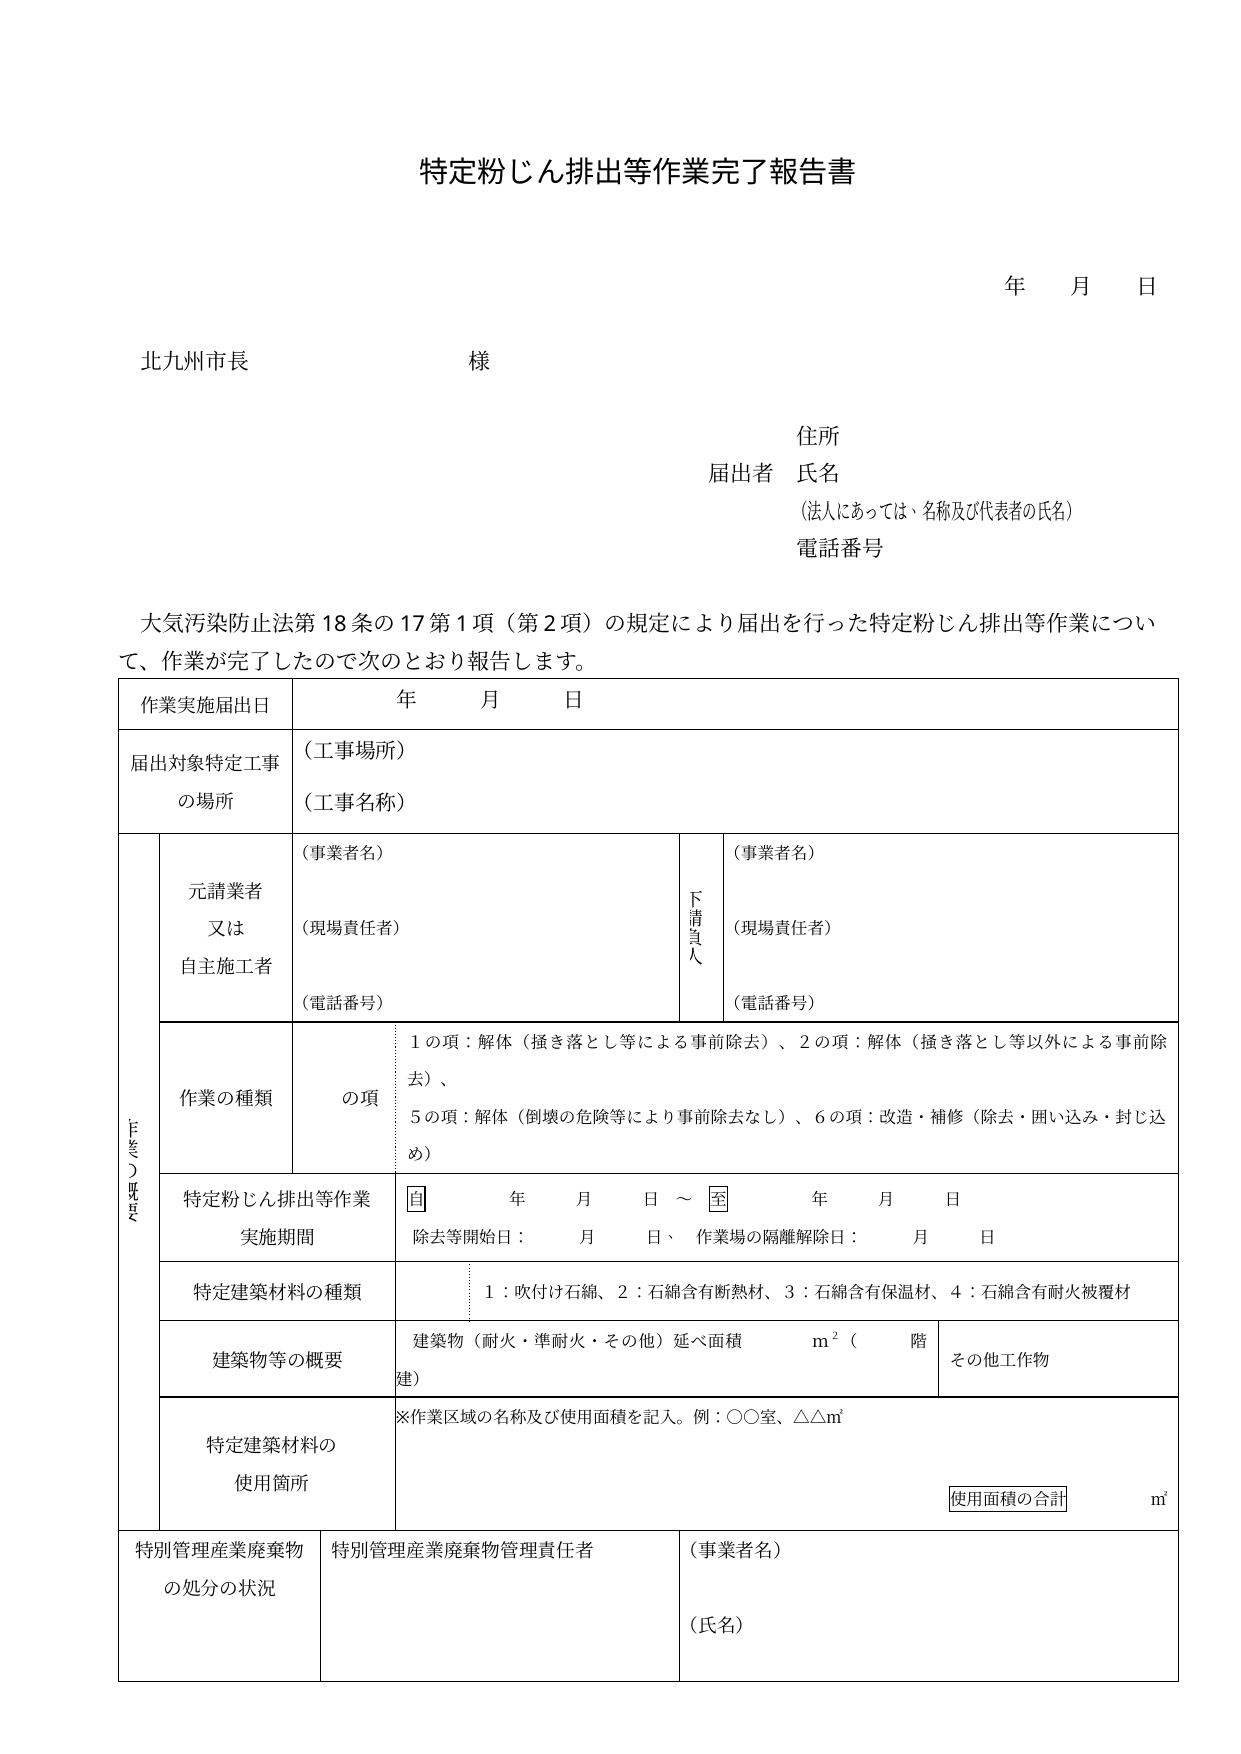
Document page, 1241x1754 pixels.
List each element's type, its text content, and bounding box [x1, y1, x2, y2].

table_cell （事業者名） （氏名） [680, 1531, 1178, 1681]
table_cell 使用面積の合計 ㎡ [396, 1479, 1178, 1530]
text 大気汚染防止法第18条の17第1項（第2項）の規定により届出を行った特定粉じん排出等作業について、作業が完了したので次のとおり報告します。 [118, 603, 1157, 678]
table_header 作業実施届出日 [119, 679, 292, 729]
table_cell 建築物（耐火・準耐火・その他）延べ面積 ｍ２（ 階建） [396, 1321, 938, 1396]
text 年 月 日 [118, 266, 1157, 303]
table_cell 特別管理産業廃棄物の処分の状況 [119, 1531, 320, 1681]
table_cell 作業の種類 [160, 1023, 292, 1172]
table_cell ※作業区域の名称及び使用面積を記入。例：○○室、△△㎡ [396, 1398, 1178, 1479]
table_cell 自 年 月 日 ～ 至 年 月 日 除去等開始日： 月 日、 作業場の隔離解除日： 月 日 [396, 1174, 1178, 1261]
table_cell １：吹付け石綿、２：石綿含有断熱材、３：石綿含有保温材、４：石綿含有耐火被覆材 [470, 1262, 1178, 1320]
table_cell １の項：解体（掻き落とし等による事前除去）、２の項：解体（掻き落とし等以外による事前除去）、 ５の項：解体（倒壊の危険等により事前除去なし）、６の項：改造・補修（除去・囲い込み・封じ込め） [396, 1023, 1178, 1172]
table_cell [396, 1262, 469, 1320]
table_cell 特別管理産業廃棄物管理責任者 [321, 1531, 679, 1681]
table_cell 建築物等の概要 [160, 1321, 395, 1396]
table_header 年 月 日 [293, 679, 1178, 729]
table_cell 元請業者 又は 自主施工者 [160, 834, 292, 1021]
text 特定粉じん排出等作業完了報告書 [118, 148, 1157, 191]
table_cell 特定建築材料の 使用箇所 [160, 1398, 395, 1530]
text （法人にあっては、名称及び代表者の氏名） [118, 491, 1157, 528]
table_cell その他工作物 [939, 1321, 1178, 1396]
text 北九州市長 様 [118, 341, 1157, 378]
text 住所 [118, 416, 1157, 453]
table_cell （工事場所） （工事名称） [293, 730, 1178, 833]
table_cell 特定粉じん排出等作業 実施期間 [160, 1174, 395, 1261]
text 電話番号 [118, 528, 1157, 566]
text 届出者 氏名 [118, 453, 1157, 491]
table_cell 届出対象特定工事 の場所 [119, 730, 292, 833]
table_cell 特定建築材料の種類 [160, 1262, 395, 1320]
table_cell 下請負人 [680, 834, 723, 1021]
table_cell の項 [293, 1023, 396, 1172]
table_cell （事業者名） （現場責任者） （電話番号） [293, 834, 679, 1021]
table_cell 作業の概要 [119, 834, 159, 1530]
table_cell （事業者名） （現場責任者） （電話番号） [724, 834, 1178, 1021]
